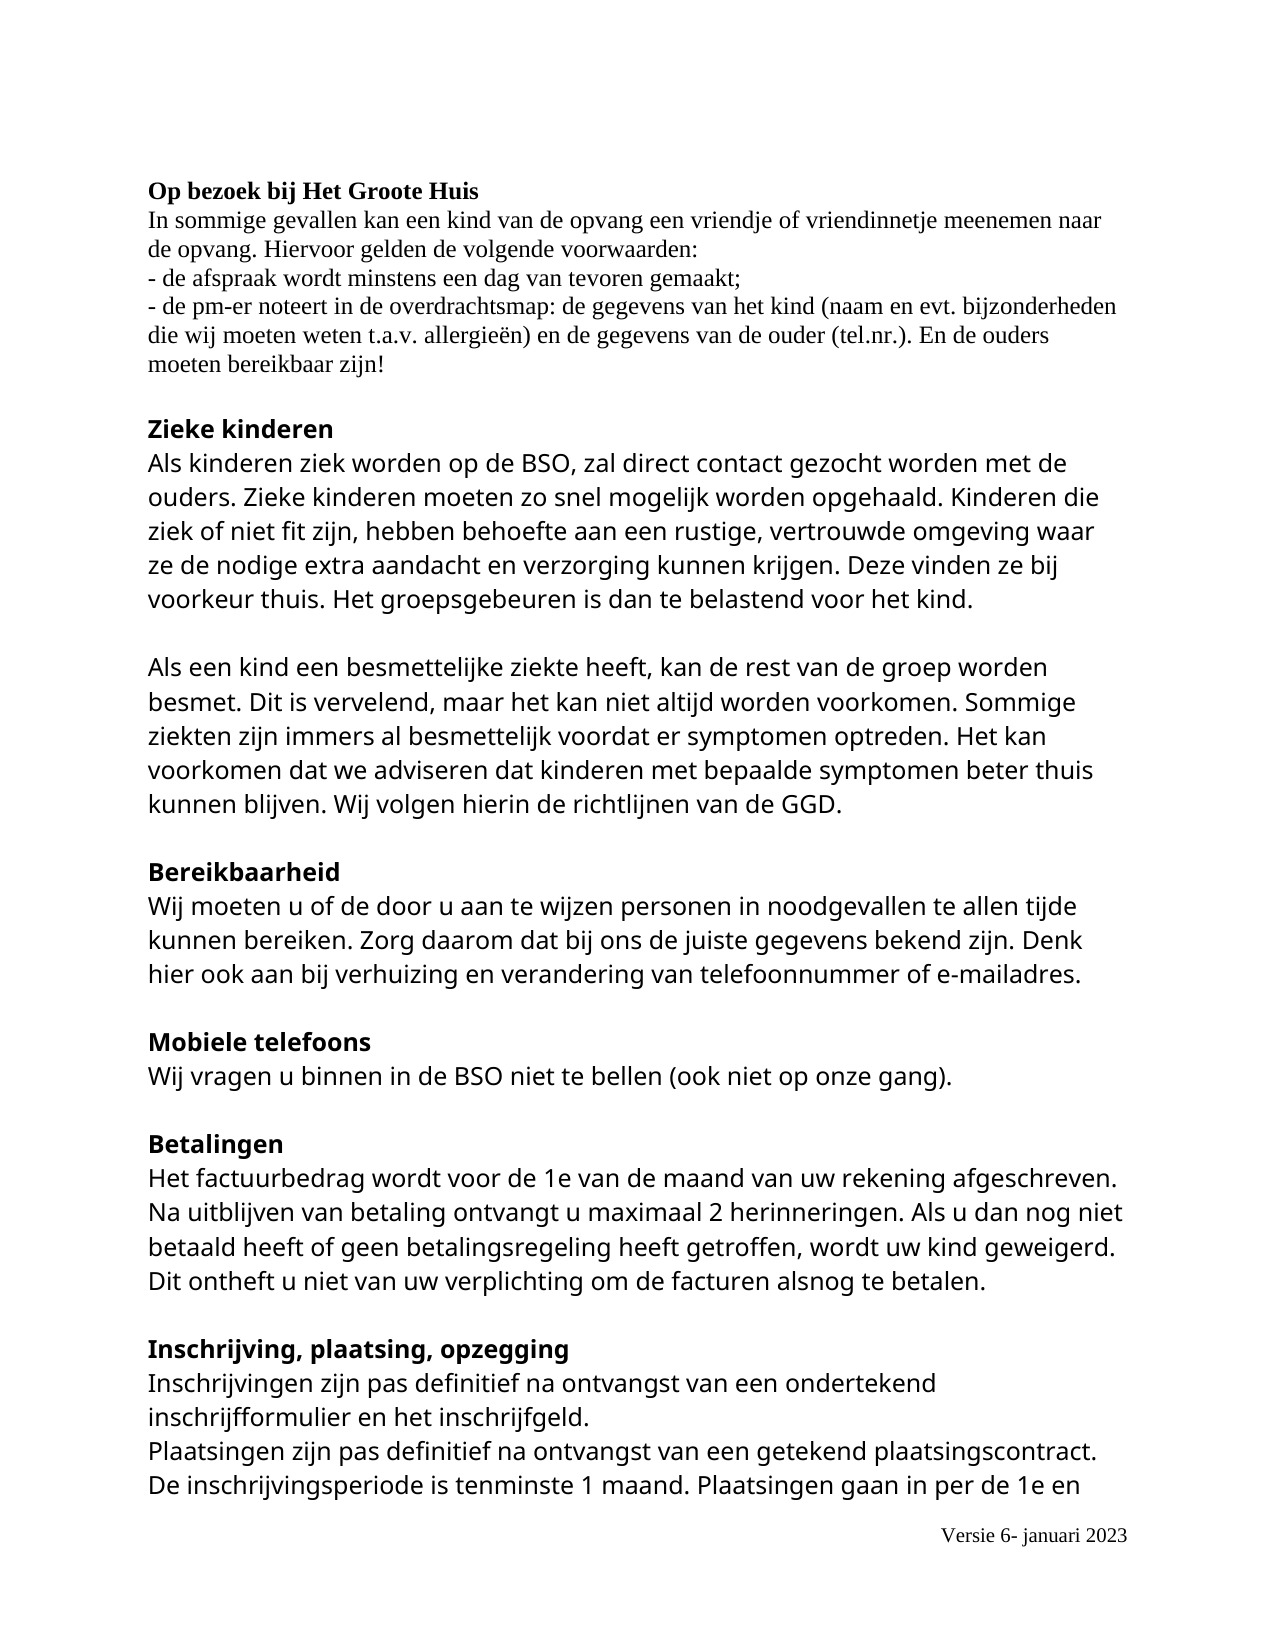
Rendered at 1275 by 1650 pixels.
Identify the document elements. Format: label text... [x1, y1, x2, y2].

text Wij moeten u of de door u aan te wijzen personen in noodgevallen te allen tijde kunnen bereiken. Zorg daarom dat bij ons de juiste gegevens bekend zijn. Denk hier ook aan bij verhuizing en verandering van telefoonnummer of e-mailadres. [148, 888, 1127, 991]
text Inschrijving, plaatsing, opzegging [148, 1331, 1127, 1365]
text Inschrijvingen zijn pas definitief na ontvangst van een ondertekend inschrijfformulier en het inschrijfgeld. [148, 1365, 1127, 1433]
text Op bezoek bij Het Groote Huis [148, 176, 1127, 205]
text Als een kind een besmettelijke ziekte heeft, kan de rest van de groep worden besmet. Dit is vervelend, maar het kan niet altijd worden voorkomen. Sommige ziekten zijn immers al besmettelijk voordat er symptomen optreden. Het kan voorkomen dat we adviseren dat kinderen met bepaalde symptomen beter thuis kunnen blijven. Wij volgen hierin de richtlijnen van de GGD. [148, 650, 1127, 820]
text Zieke kinderen [148, 412, 1127, 446]
text In sommige gevallen kan een kind van de opvang een vriendje of vriendinnetje meenemen naar de opvang. Hiervoor gelden de volgende voorwaarden: [148, 205, 1127, 263]
text - de pm-er noteert in de overdrachtsmap: de gegevens van het kind (naam en evt. bijzonderheden die wij moeten weten t.a.v. allergieën) en de gegevens van de ouder (tel.nr.). En de ouders moeten bereikbaar zijn! [148, 291, 1127, 378]
text Bereikbaarheid [148, 854, 1127, 888]
text Als kinderen ziek worden op de BSO, zal direct contact gezocht worden met de ouders. Zieke kinderen moeten zo snel mogelijk worden opgehaald. Kinderen die ziek of niet fit zijn, hebben behoefte aan een rustige, vertrouwde omgeving waar ze de nodige extra aandacht en verzorging kunnen krijgen. Deze vinden ze bij voorkeur thuis. Het groepsgebeuren is dan te belastend voor het kind. [148, 446, 1127, 616]
text - de afspraak wordt minstens een dag van tevoren gemaakt; [148, 263, 1127, 291]
text Plaatsingen zijn pas definitief na ontvangst van een getekend plaatsingscontract. [148, 1433, 1127, 1468]
text Wij vragen u binnen in de BSO niet te bellen (ook niet op onze gang). [148, 1059, 1127, 1093]
text Mobiele telefoons [148, 1025, 1127, 1059]
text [148, 1468, 1127, 1502]
text Het factuurbedrag wordt voor de 1e van de maand van uw rekening afgeschreven. Na uitblijven van betaling ontvangt u maximaal 2 herinneringen. Als u dan nog niet betaald heeft of geen betalingsregeling heeft getroffen, wordt uw kind geweigerd. Dit ontheft u niet van uw verplichting om de facturen alsnog te betalen. [148, 1161, 1127, 1297]
text Betalingen [148, 1127, 1127, 1161]
